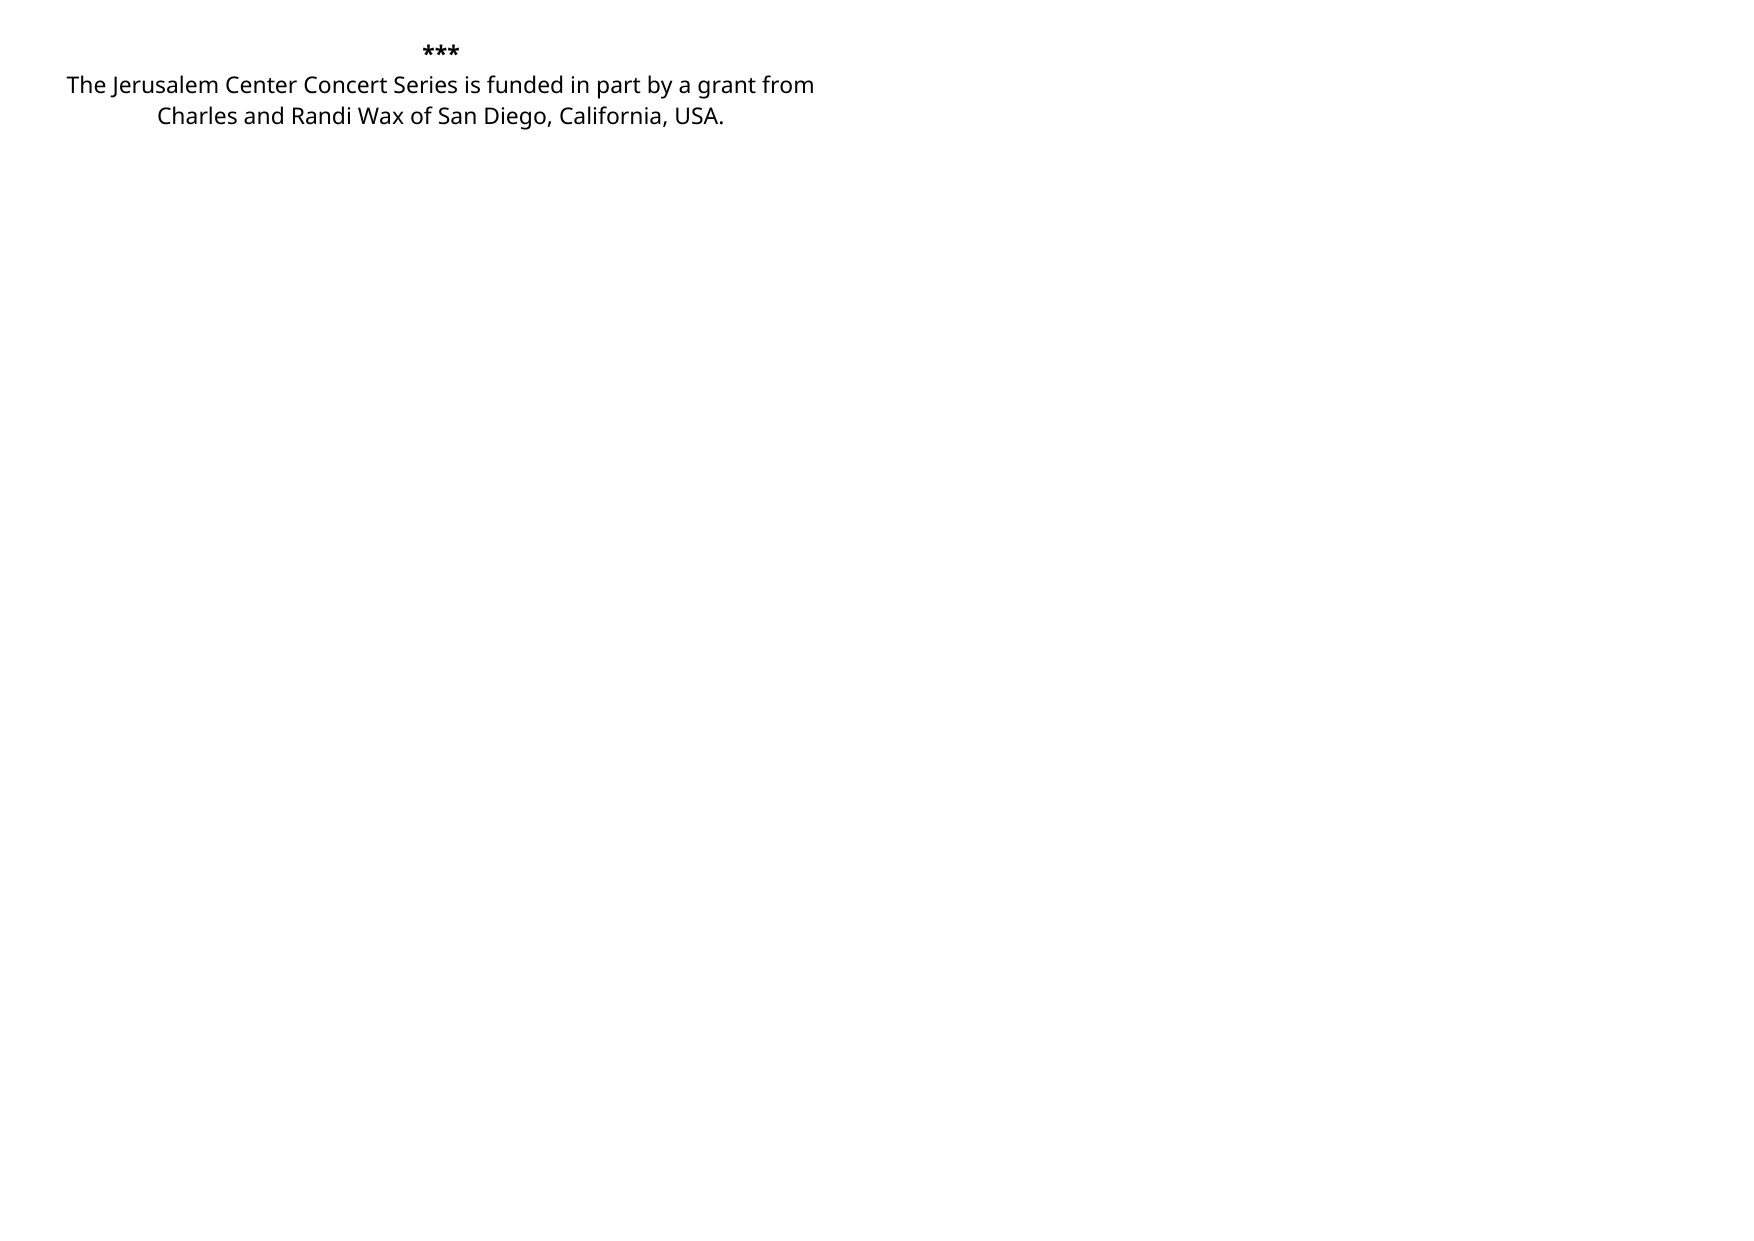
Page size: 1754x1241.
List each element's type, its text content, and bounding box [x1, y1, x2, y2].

text The Jerusalem Center Concert Series is funded in part by a grant from Charles and Randi Wax of San Diego, California, USA. [66, 69, 816, 131]
text *** [66, 37, 816, 69]
